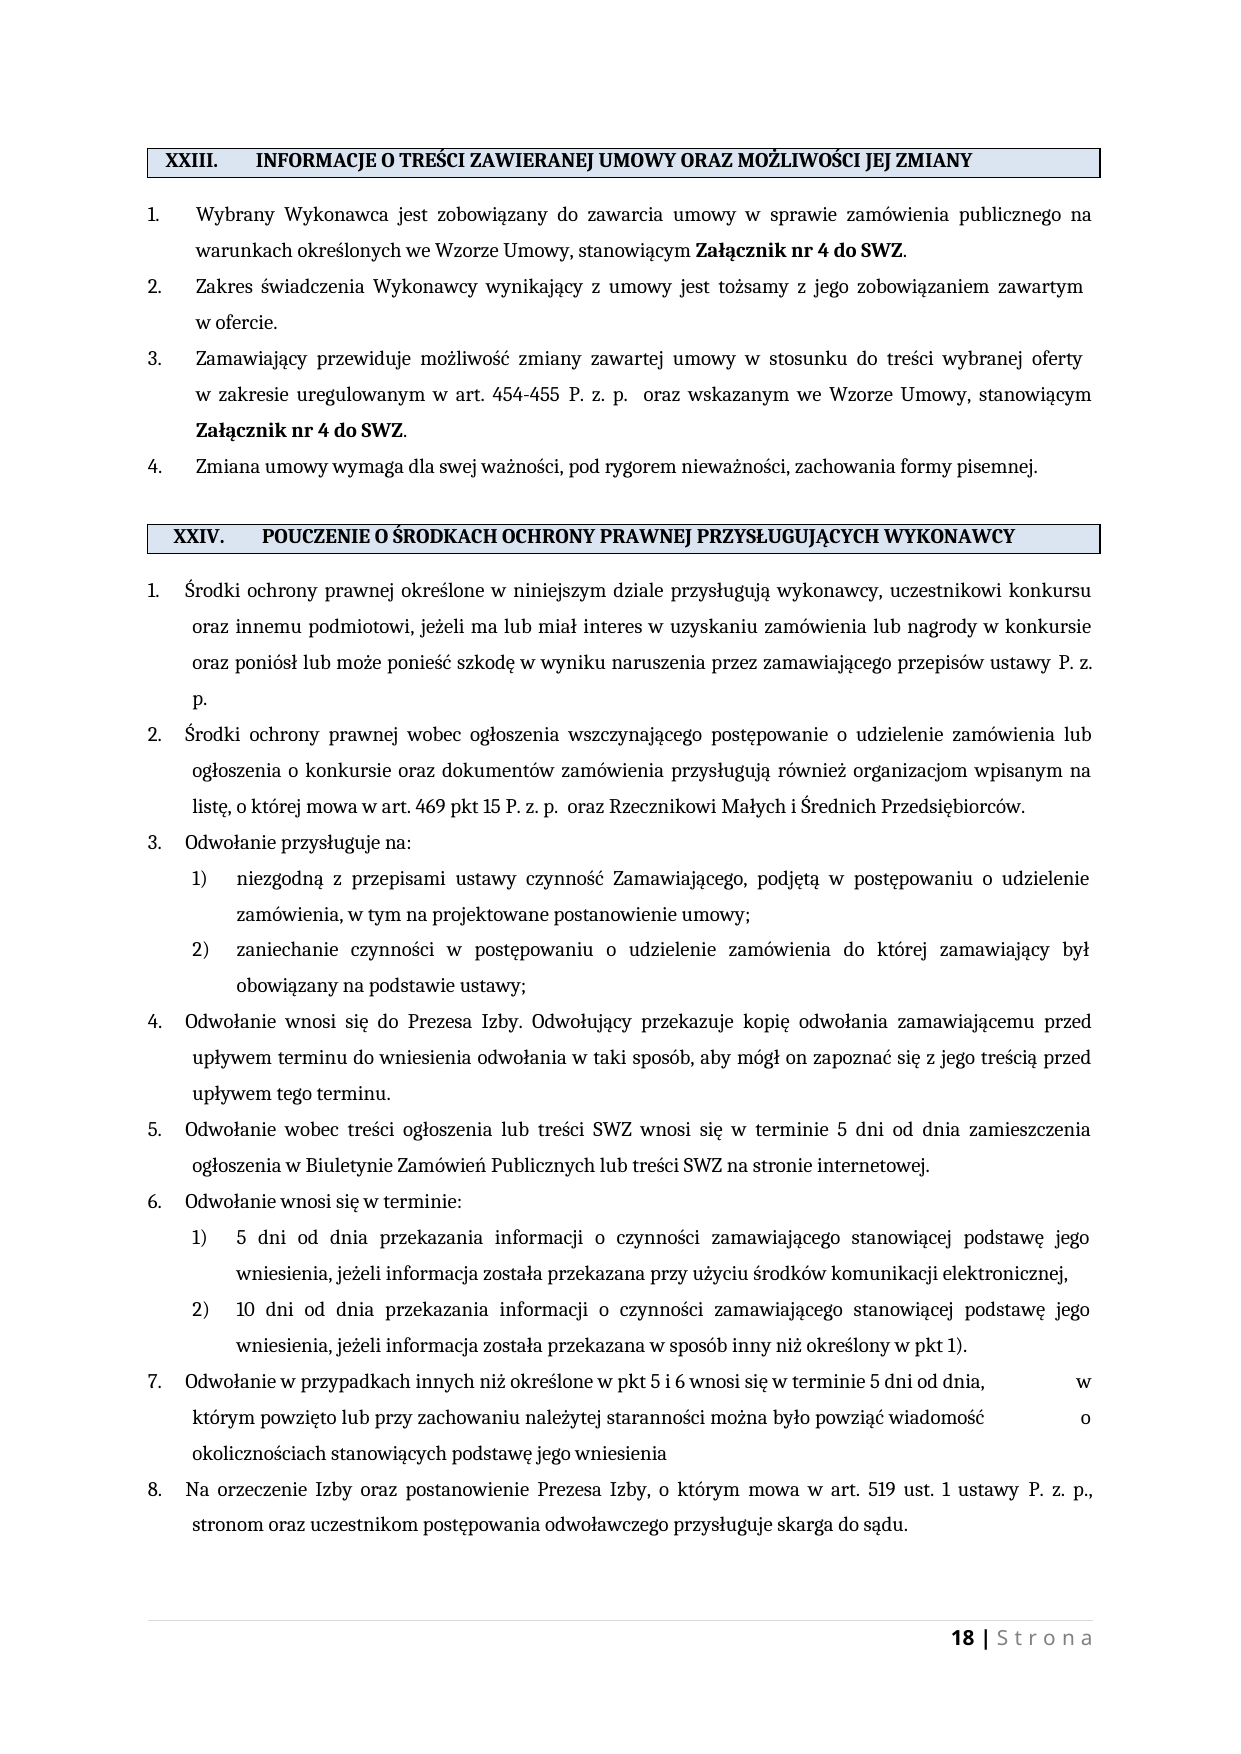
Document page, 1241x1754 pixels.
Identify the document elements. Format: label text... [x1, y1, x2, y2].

list Środki ochrony prawnej określone w niniejszym dziale przysługują wykonawcy, uczestnikowi konkursu oraz innemu podmiotowi, jeżeli ma lub miał interes w uzyskaniu zamówienia lub nagrody w konkursie oraz poniósł lub może ponieść szkodę w wyniku naruszenia przez zamawiającego przepisów ustawy P. z. p. [148, 579, 1093, 711]
list Odwołanie wnosi się w terminie: [148, 1190, 1093, 1214]
list Odwołanie wnosi się do Prezesa Izby. Odwołujący przekazuje kopię odwołania zamawiającemu przed upływem terminu do wniesienia odwołania w taki sposób, aby mógł on zapoznać się z jego treścią przed upływem tego terminu. [148, 1010, 1093, 1106]
list Odwołanie wobec treści ogłoszenia lub treści SWZ wnosi się w terminie 5 dni od dnia zamieszczenia ogłoszenia w Biuletynie Zamówień Publicznych lub treści SWZ na stronie internetowej. [148, 1118, 1093, 1178]
list Odwołanie w przypadkach innych niż określone w pkt 5 i 6 wnosi się w terminie 5 dni od dnia, w którym powzięto lub przy zachowaniu należytej staranności można było powziąć wiadomość o okolicznościach stanowiących podstawę jego wniesienia [148, 1369, 1093, 1465]
list Na orzeczenie Izby oraz postanowienie Prezesa Izby, o którym mowa w art. 519 ust. 1 ustawy P. z. p., stronom oraz uczestnikom postępowania odwoławczego przysługuje skarga do sądu. [148, 1477, 1093, 1537]
list Zmiana umowy wymaga dla swej ważności, pod rygorem nieważności, zachowania formy pisemnej. [148, 454, 1093, 478]
list Środki ochrony prawnej wobec ogłoszenia wszczynającego postępowanie o udzielenie zamówienia lub ogłoszenia o konkursie oraz dokumentów zamówienia przysługują również organizacjom wpisanym na listę, o której mowa w art. 469 pkt 15 P. z. p. oraz Rzecznikowi Małych i Średnich Przedsiębiorców. [148, 722, 1093, 818]
list niezgodną z przepisami ustawy czynność Zamawiającego, podjętą w postępowaniu o udzielenie zamówienia, w tym na projektowane postanowienie umowy; [192, 866, 1091, 926]
list Zamawiający przewiduje możliwość zmiany zawartej umowy w stosunku do treści wybranej oferty w zakresie uregulowanym w art. 454-455 P. z. p. oraz wskazanym we Wzorze Umowy, stanowiącym Załącznik nr 4 do SWZ. [148, 347, 1093, 442]
list Zakres świadczenia Wykonawcy wynikający z umowy jest tożsamy z jego zobowiązaniem zawartym w ofercie. [148, 275, 1093, 335]
list 10 dni od dnia przekazania informacji o czynności zamawiającego stanowiącej podstawę jego wniesienia, jeżeli informacja została przekazana w sposób inny niż określony w pkt 1). [192, 1297, 1091, 1357]
list Odwołanie przysługuje na: [148, 830, 1093, 854]
list 5 dni od dnia przekazania informacji o czynności zamawiającego stanowiącej podstawę jego wniesienia, jeżeli informacja została przekazana przy użyciu środków komunikacji elektronicznej, [192, 1226, 1091, 1286]
list Wybrany Wykonawca jest zobowiązany do zawarcia umowy w sprawie zamówienia publicznego na warunkach określonych we Wzorze Umowy, stanowiącym Załącznik nr 4 do SWZ. [148, 203, 1093, 263]
table_header INFORMACJE O TREŚCI ZAWIERANEJ UMOWY ORAZ MOŻLIWOŚCI JEJ ZMIANY [148, 149, 1099, 177]
table_header POUCZENIE O ŚRODKACH OCHRONY PRAWNEJ PRZYSŁUGUJĄCYCH WYKONAWCY [148, 525, 1099, 553]
list zaniechanie czynności w postępowaniu o udzielenie zamówienia do której zamawiający był obowiązany na podstawie ustawy; [192, 938, 1091, 998]
